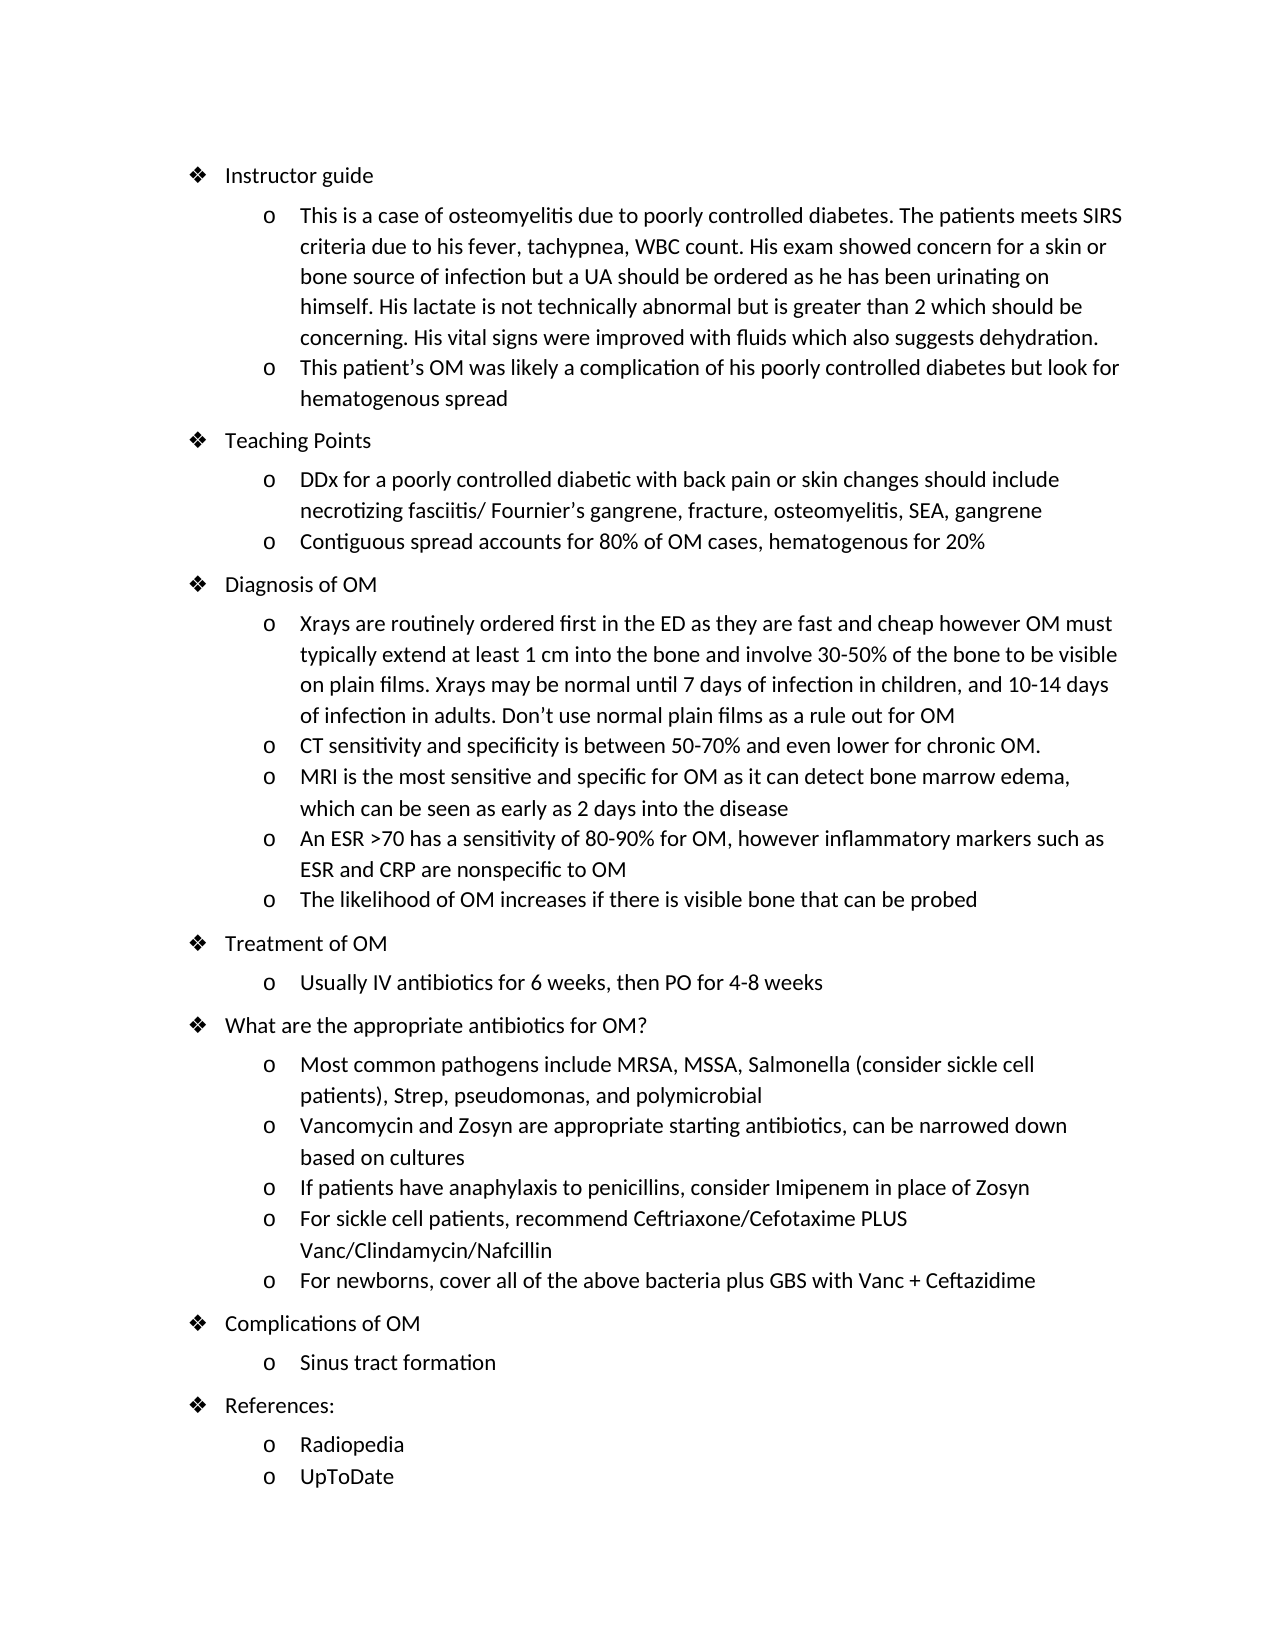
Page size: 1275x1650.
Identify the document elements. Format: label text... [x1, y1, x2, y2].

list Radiopedia [262, 1430, 1125, 1459]
list This is a case of osteomyelitis due to poorly controlled diabetes. The patients meets SIRS criteria due to his fever, tachypnea, WBC count. His exam showed concern for a skin or bone source of infection but a UA should be ordered as he has been urinating on himself. His lactate is not technically abnormal but is greater than 2 which should be concerning. His vital signs were improved with fluids which also suggests dehydration. [262, 201, 1125, 351]
list MRI is the most sensitive and specific for OM as it can detect bone marrow edema, which can be seen as early as 2 days into the disease [262, 762, 1125, 822]
list Instructor guide [187, 150, 1125, 197]
list This patient’s OM was likely a complication of his poorly controlled diabetes but look for hematogenous spread [262, 353, 1125, 412]
list Diagnosis of OM [187, 558, 1125, 605]
list DDx for a poorly controlled diabetic with back pain or skin changes should include necrotizing fasciitis/ Fournier’s gangrene, fracture, osteomyelitis, SEA, gangrene [262, 465, 1125, 524]
list Xrays are routinely ordered first in the ED as they are fast and cheap however OM must typically extend at least 1 cm into the bone and involve 30-50% of the bone to be visible on plain films. Xrays may be normal until 7 days of infection in children, and 10-14 days of infection in adults. Don’t use normal plain films as a rule out for OM [262, 609, 1125, 729]
list For newborns, cover all of the above bacteria plus GBS with Vanc + Ceftazidime [262, 1266, 1125, 1295]
list Most common pathogens include MRSA, MSSA, Salmonella (consider sickle cell patients), Strep, pseudomonas, and polymicrobial [262, 1050, 1125, 1109]
list Treatment of OM [187, 917, 1125, 964]
list References: [187, 1380, 1125, 1427]
list CT sensitivity and specificity is between 50-70% and even lower for chronic OM. [262, 731, 1125, 760]
list The likelihood of OM increases if there is visible bone that can be probed [262, 886, 1125, 915]
list For sickle cell patients, recommend Ceftriaxone/Cefotaxime PLUS Vanc/Clindamycin/Nafcillin [262, 1204, 1125, 1264]
list Teaching Points [187, 414, 1125, 461]
list Complications of OM [187, 1297, 1125, 1344]
list Contiguous spread accounts for 80% of OM cases, hematogenous for 20% [262, 527, 1125, 556]
list An ESR >70 has a sensitivity of 80-90% for OM, however inflammatory markers such as ESR and CRP are nonspecific to OM [262, 824, 1125, 883]
list UpToDate [262, 1462, 1125, 1491]
list If patients have anaphylaxis to penicillins, consider Imipenem in place of Zosyn [262, 1173, 1125, 1202]
list Usually IV antibiotics for 6 weeks, then PO for 4-8 weeks [262, 968, 1125, 997]
list Vancomycin and Zosyn are appropriate starting antibiotics, can be narrowed down based on cultures [262, 1111, 1125, 1171]
list Sinus tract formation [262, 1348, 1125, 1377]
list What are the appropriate antibiotics for OM? [187, 999, 1125, 1046]
